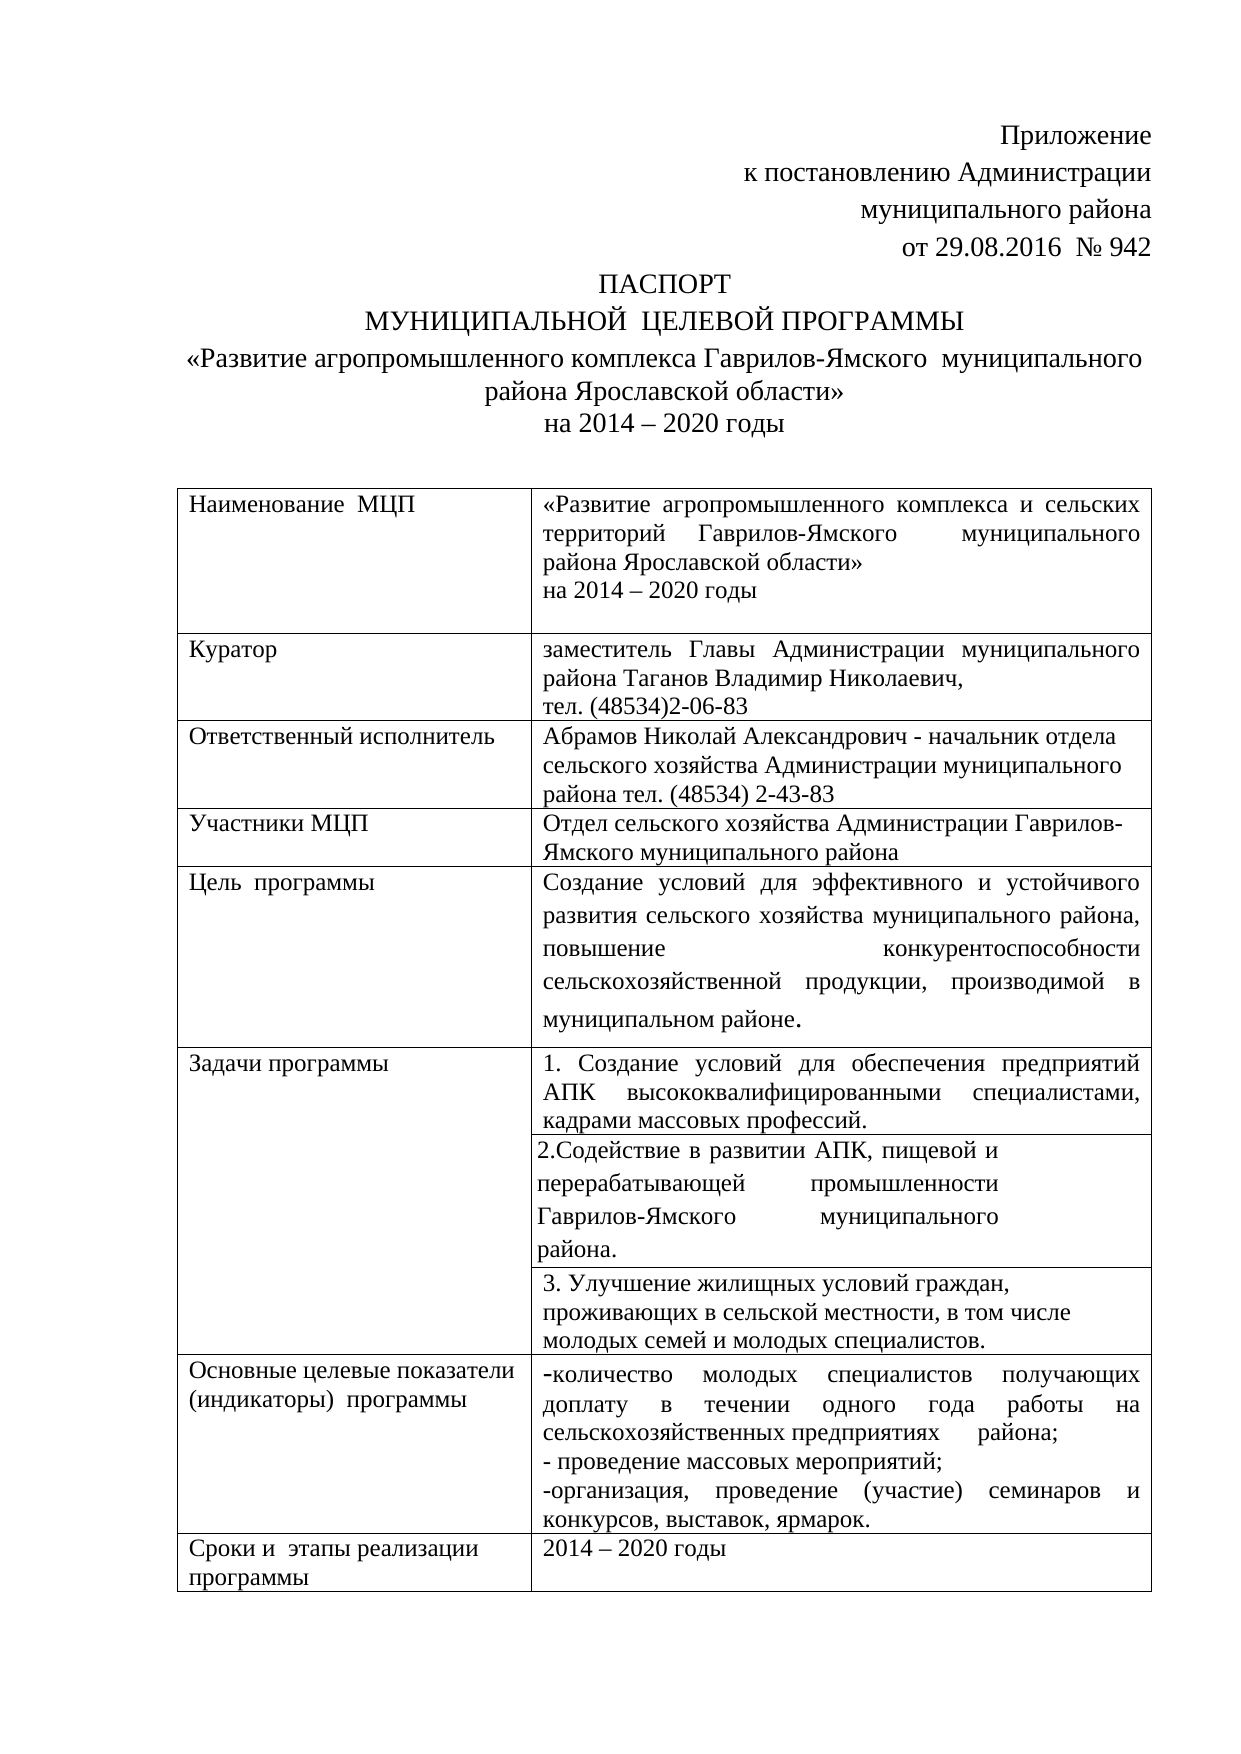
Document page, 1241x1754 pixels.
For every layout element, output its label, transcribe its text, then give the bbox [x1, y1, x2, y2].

text Приложение [177, 118, 1152, 151]
table_cell Ответственный исполнитель [178, 721, 531, 807]
table_cell 2014 – 2020 годы [532, 1534, 1151, 1591]
table_cell Отдел сельского хозяйства Администрации Гаврилов-Ямского муниципального района [532, 809, 1151, 866]
table_cell 1. Создание условий для обеспечения предприятий АПК высококвалифицированными специалистами, кадрами массовых профессий. [532, 1048, 1151, 1134]
table_cell Абрамов Николай Александрович - начальник отдела сельского хозяйства Администрации муниципального района тел. (48534) 2-43-83 [532, 721, 1151, 807]
table_cell Задачи программы [178, 1048, 531, 1354]
table_cell 2.Содействие в развитии АПК, пищевой и перерабатывающей промышленности Гаврилов-Ямского муниципального района. [532, 1135, 1151, 1267]
table_header Наименование МЦП [178, 489, 531, 633]
table_cell -количество молодых специалистов получающих доплату в течении одного года работы на сельскохозяйственных предприятиях района; - проведение массовых мероприятий; -организация, проведение (участие) семинаров и конкурсов, выставок, ярмарок. [532, 1355, 1151, 1532]
text к постановлению Администрации муниципального района от 29.08.2016 № 942 [177, 155, 1152, 262]
table_cell 3. Улучшение жилищных условий граждан, проживающих в сельской местности, в том числе молодых семей и молодых специалистов. [532, 1268, 1151, 1354]
text ПАСПОРТ [177, 267, 1152, 299]
text на 2014 – 2020 годы [177, 406, 1152, 438]
table_header «Развитие агропромышленного комплекса и сельских территорий Гаврилов-Ямского муниципального района Ярославской области» на 2014 – 2020 годы [532, 489, 1151, 633]
text «Развитие агропромышленного комплекса Гаврилов-Ямского муниципального района Ярославской области» [177, 341, 1152, 406]
table_cell Участники МЦП [178, 809, 531, 866]
table_cell заместитель Главы Администрации муниципального района Таганов Владимир Николаевич, тел. (48534)2-06-83 [532, 634, 1151, 720]
table_cell Создание условий для эффективного и устойчивого развития сельского хозяйства муниципального района, повышение конкурентоспособности сельскохозяйственной продукции, производимой в муниципальном районе. [532, 867, 1151, 1047]
text МУНИЦИПАЛЬНОЙ ЦЕЛЕВОЙ ПРОГРАММЫ [177, 304, 1152, 336]
table_cell Куратор [178, 634, 531, 720]
table_cell Цель программы [178, 867, 531, 1047]
table_cell Основные целевые показатели (индикаторы) программы [178, 1355, 531, 1532]
table_cell Сроки и этапы реализации программы [178, 1534, 531, 1591]
